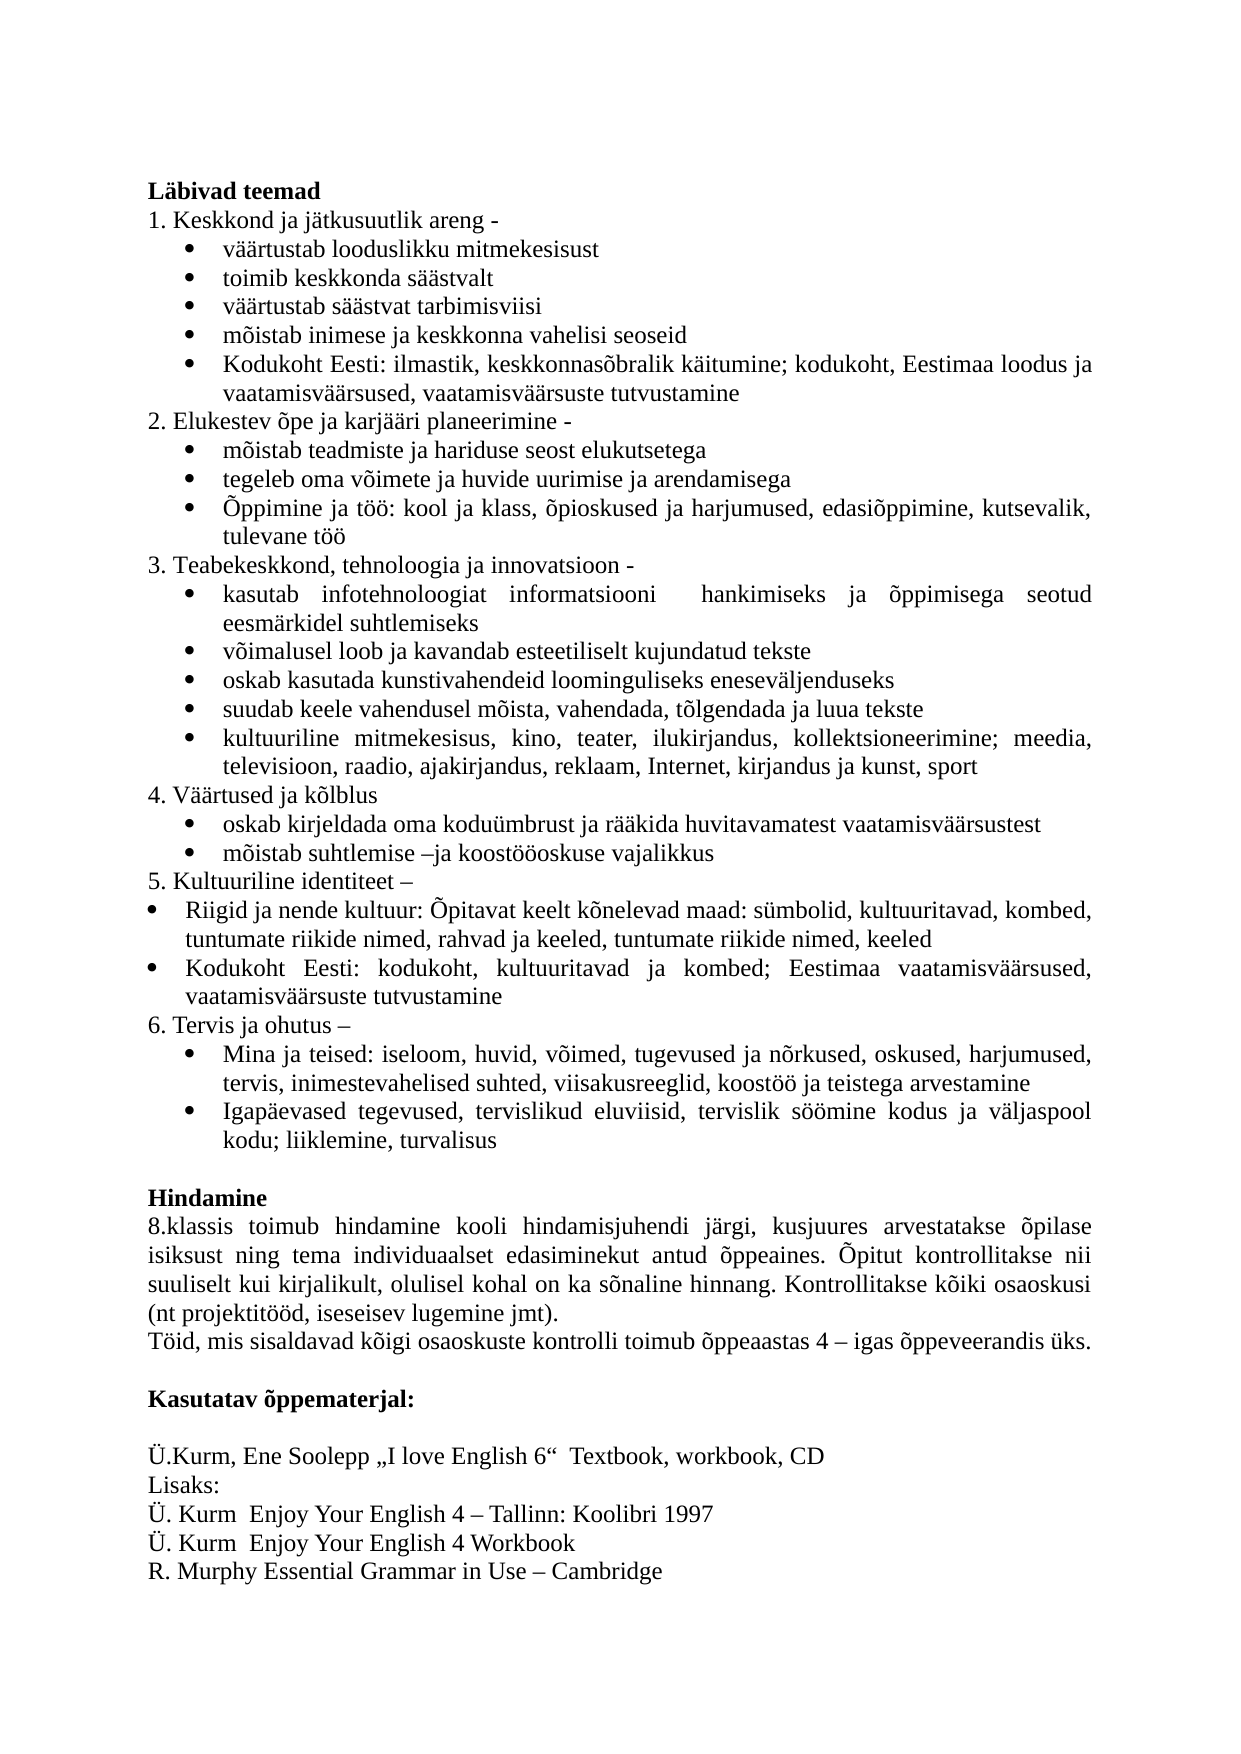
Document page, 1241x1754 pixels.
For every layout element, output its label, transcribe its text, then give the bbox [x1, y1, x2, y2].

list oskab kasutada kunstivahendeid loominguliseks eneseväljenduseks [185, 665, 1093, 694]
list võimalusel loob ja kavandab esteetiliselt kujundatud tekste [185, 636, 1093, 665]
list mõistab inimese ja keskkonna vahelisi seoseid [185, 320, 1093, 349]
list Läbivad teemad [148, 176, 1093, 205]
list Ü. Kurm Enjoy Your English 4 – Tallinn: Koolibri 1997 [148, 1499, 1093, 1528]
list Mina ja teised: iseloom, huvid, võimed, tugevused ja nõrkused, oskused, harjumused, tervis, inimestevahelised suhted, viisakusreeglid, koostöö ja teistega arvestamine [185, 1039, 1093, 1096]
list väärtustab säästvat tarbimisviisi [185, 291, 1093, 320]
list suudab keele vahendusel mõista, vahendada, tõlgendada ja luua tekste [185, 694, 1093, 723]
list väärtustab looduslikku mitmekesisust [185, 234, 1093, 263]
text Kasutatav õppematerjal: [148, 1384, 1093, 1413]
text 8.klassis toimub hindamine kooli hindamisjuhendi järgi, kusjuures arvestatakse õpilase isiksust ning tema individuaalset edasiminekut antud õppeaines. Õpitut kontrollitakse nii suuliselt kui kirjalikult, olulisel kohal on ka sõnaline hinnang. Kontrollitakse kõiki osaoskusi (nt projektitööd, iseseisev lugemine jmt). [148, 1211, 1093, 1326]
list Igapäevased tegevused, tervislikud eluviisid, tervislik söömine kodus ja väljaspool kodu; liiklemine, turvalisus [185, 1096, 1093, 1154]
text 6. Tervis ja ohutus – [148, 1010, 1093, 1039]
list toimib keskkonda säästvalt [185, 263, 1093, 291]
list kultuuriline mitmekesisus, kino, teater, ilukirjandus, kollektsioneerimine; meedia, televisioon, raadio, ajakirjandus, reklaam, Internet, kirjandus ja kunst, sport [185, 723, 1093, 780]
list mõistab teadmiste ja hariduse seost elukutsetega [185, 435, 1093, 464]
text Töid, mis sisaldavad kõigi osaoskuste kontrolli toimub õppeaastas 4 – igas õppeveerandis üks. [148, 1326, 1093, 1355]
list tegeleb oma võimete ja huvide uurimise ja arendamisega [185, 464, 1093, 493]
text Ü.Kurm, Ene Soolepp „I love English 6“ Textbook, workbook, CD [148, 1441, 1093, 1470]
list kasutab infotehnoloogiat informatsiooni hankimiseks ja õppimisega seotud eesmärkidel suhtlemiseks [185, 579, 1093, 636]
text 4. Väärtused ja kõlblus [148, 780, 1093, 809]
text 1. Keskkond ja jätkusuutlik areng - [148, 205, 1093, 234]
list mõistab suhtlemise –ja koostööoskuse vajalikkus [185, 838, 1093, 866]
list Kodukoht Eesti: ilmastik, keskkonnasõbralik käitumine; kodukoht, Eestimaa loodus ja vaatamisväärsused, vaatamisväärsuste tutvustamine [185, 349, 1093, 406]
text R. Murphy Essential Grammar in Use – Cambridge [148, 1556, 1093, 1585]
list Riigid ja nende kultuur: Õpitavat keelt kõnelevad maad: sümbolid, kultuuritavad, kombed, tuntumate riikide nimed, rahvad ja keeled, tuntumate riikide nimed, keeled [148, 895, 1093, 953]
text Lisaks: [148, 1470, 1093, 1499]
list Kodukoht Eesti: kodukoht, kultuuritavad ja kombed; Eestimaa vaatamisväärsused, vaatamisväärsuste tutvustamine [148, 953, 1093, 1010]
list oskab kirjeldada oma koduümbrust ja rääkida huvitavamatest vaatamisväärsustest [185, 809, 1093, 838]
text Hindamine [148, 1183, 1093, 1211]
text 2. Elukestev õpe ja karjääri planeerimine - [148, 406, 1093, 435]
text 3. Teabekeskkond, tehnoloogia ja innovatsioon - [148, 550, 1093, 579]
text 5. Kultuuriline identiteet – [148, 866, 1093, 895]
list Õppimine ja töö: kool ja klass, õpioskused ja harjumused, edasiõppimine, kutsevalik, tulevane töö [185, 493, 1093, 550]
text Ü. Kurm Enjoy Your English 4 Workbook [148, 1528, 1093, 1556]
